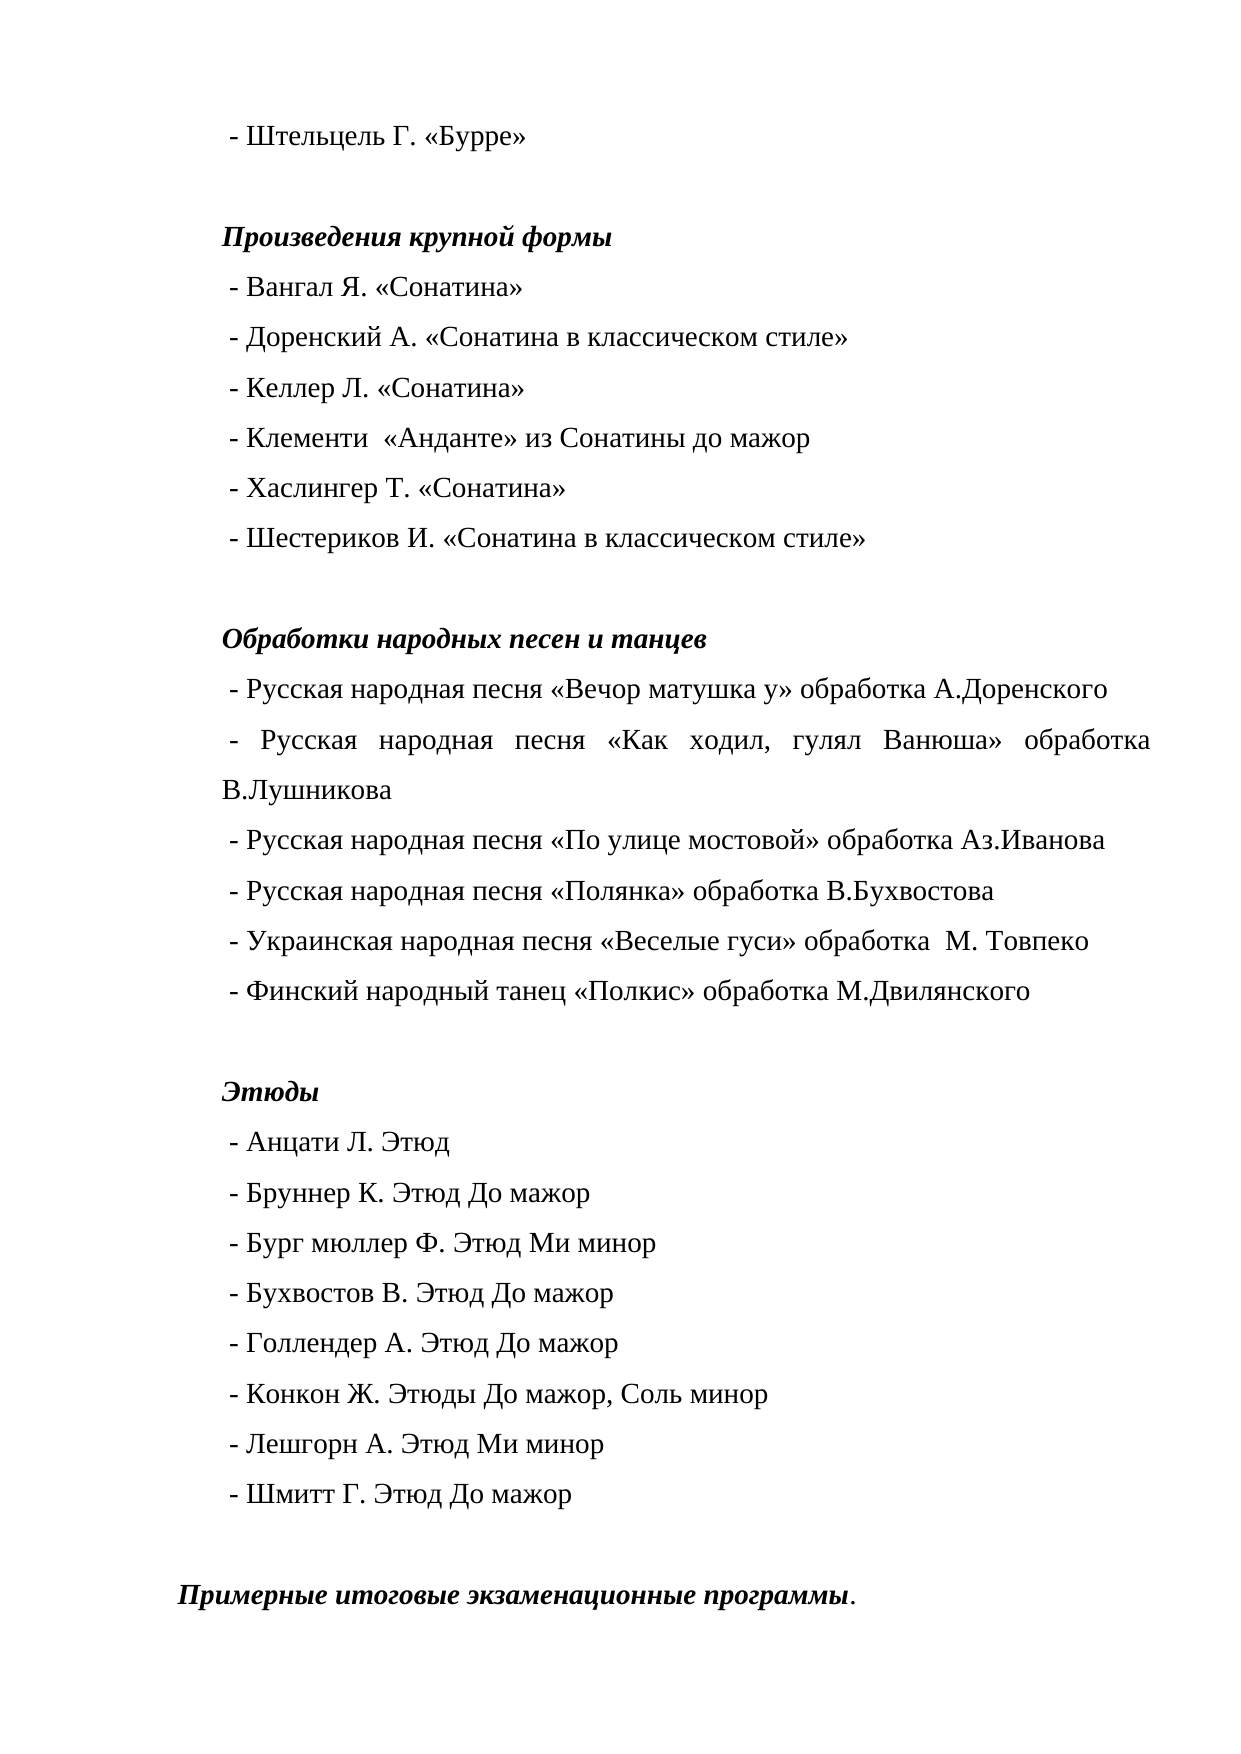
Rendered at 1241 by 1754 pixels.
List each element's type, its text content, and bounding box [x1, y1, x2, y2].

text - Келлер Л. «Сонатина» [222, 370, 1152, 403]
text - Клементи «Анданте» из Сонатины до мажор [222, 420, 1152, 453]
text - Хаслингер Т. «Сонатина» [222, 470, 1152, 504]
text - Голлендер А. Этюд До мажор [222, 1326, 1152, 1359]
text - Украинская народная песня «Веселые гуси» обработка М. Товпеко [222, 923, 1152, 957]
text - Бруннер К. Этюд До мажор [222, 1175, 1152, 1208]
text - Русская народная песня «По улице мостовой» обработка Аз.Иванова [222, 822, 1152, 856]
text - Анцати Л. Этюд [222, 1124, 1152, 1158]
text Примерные итоговые экзаменационные программы. [177, 1577, 1152, 1611]
text - Шмитт Г. Этюд До мажор [222, 1477, 1152, 1510]
text - Доренский А. «Сонатина в классическом стиле» [222, 319, 1152, 353]
text - Вангал Я. «Сонатина» [222, 269, 1152, 303]
text - Финский народный танец «Полкис» обработка М.Двилянского [222, 973, 1152, 1007]
text - Штельцель Г. «Бурре» [222, 118, 1152, 152]
text - Лешгорн А. Этюд Ми минор [222, 1426, 1152, 1460]
text - Бург мюллер Ф. Этюд Ми минор [222, 1225, 1152, 1258]
text - Русская народная песня «Вечор матушка у» обработка А.Доренского [222, 672, 1152, 705]
text - Бухвостов В. Этюд До мажор [222, 1275, 1152, 1309]
text - Конкон Ж. Этюды До мажор, Соль минор [222, 1376, 1152, 1409]
text - Русская народная песня «Полянка» обработка В.Бухвостова [222, 873, 1152, 906]
text - Шестериков И. «Сонатина в классическом стиле» [222, 521, 1152, 554]
text Произведения крупной формы [222, 219, 1152, 252]
text Обработки народных песен и танцев [222, 621, 1152, 655]
text Этюды [222, 1074, 1152, 1108]
text - Русская народная песня «Как ходил, гулял Ванюша» обработка В.Лушникова [222, 722, 1152, 806]
